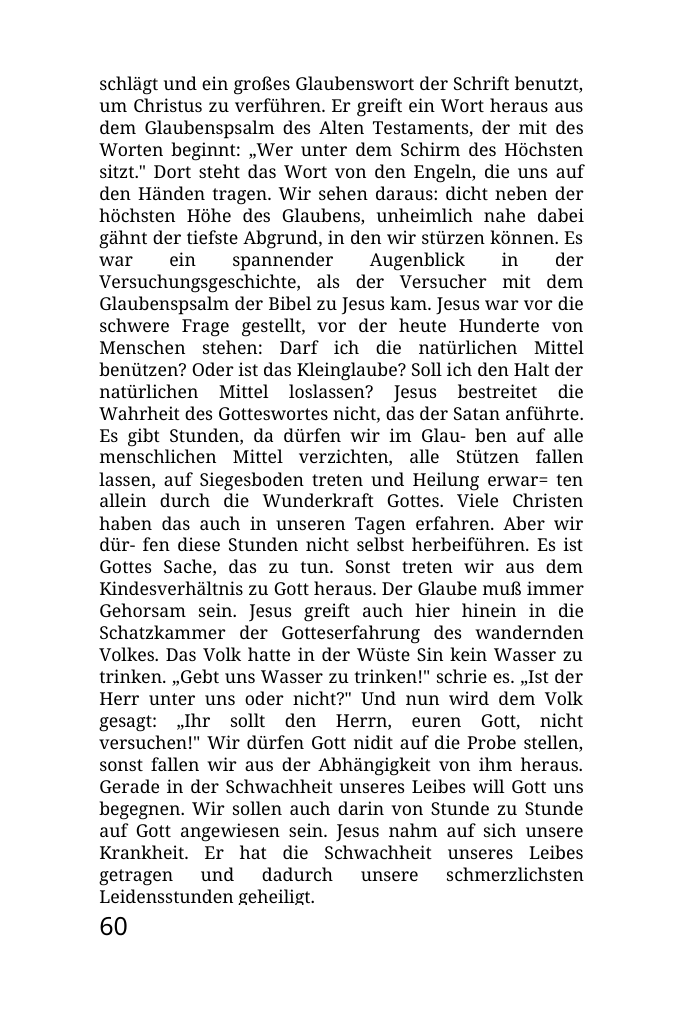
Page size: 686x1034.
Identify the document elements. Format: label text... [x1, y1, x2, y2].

text schlägt und ein großes Glaubenswort der Schrift benutzt, um Christus zu verführen. Er greift ein Wort heraus aus dem Glaubenspsalm des Alten Testaments, der mit des Worten beginnt: „Wer unter dem Schirm des Höchsten sitzt." Dort steht das Wort von den Engeln, die uns auf den Händen tragen. Wir sehen daraus: dicht neben der höchsten Höhe des Glaubens, unheimlich nahe dabei gähnt der tiefste Abgrund, in den wir stürzen können. Es war ein spannender Augenblick in der Versuchungsgeschichte, als der Versucher mit dem Glaubenspsalm der Bibel zu Jesus kam. Jesus war vor die schwere Frage gestellt, vor der heute Hunderte von Menschen stehen: Darf ich die natürlichen Mittel benützen? Oder ist das Kleinglaube? Soll ich den Halt der natürlichen Mittel loslassen? Jesus bestreitet die Wahrheit des Gotteswortes nicht, das der Satan anführte. Es gibt Stunden, da dürfen wir im Glau- ben auf alle menschlichen Mittel verzichten, alle Stützen fallen lassen, auf Siegesboden treten und Heilung erwar= ten allein durch die Wunderkraft Gottes. Viele Christen haben das auch in unseren Tagen erfahren. Aber wir dür- fen diese Stunden nicht selbst herbeiführen. Es ist Gottes Sache, das zu tun. Sonst treten wir aus dem Kindesverhältnis zu Gott heraus. Der Glaube muß immer Gehorsam sein. Jesus greift auch hier hinein in die Schatzkammer der Gotteserfahrung des wandernden Volkes. Das Volk hatte in der Wüste Sin kein Wasser zu trinken. „Gebt uns Wasser zu trinken!" schrie es. „Ist der Herr unter uns oder nicht?" Und nun wird dem Volk gesagt: „Ihr sollt den Herrn, euren Gott, nicht versuchen!" Wir dürfen Gott nidit auf die Probe stellen, sonst fallen wir aus der Abhängigkeit von ihm heraus. Gerade in der Schwachheit unseres Leibes will Gott uns begegnen. Wir sollen auch darin von Stunde zu Stunde auf Gott angewiesen sein. Jesus nahm auf sich unsere Krankheit. Er hat die Schwachheit unseres Leibes getragen und dadurch unsere schmerzlichsten Leidensstunden geheiligt. [99, 73, 584, 905]
text 60 [99, 916, 128, 941]
